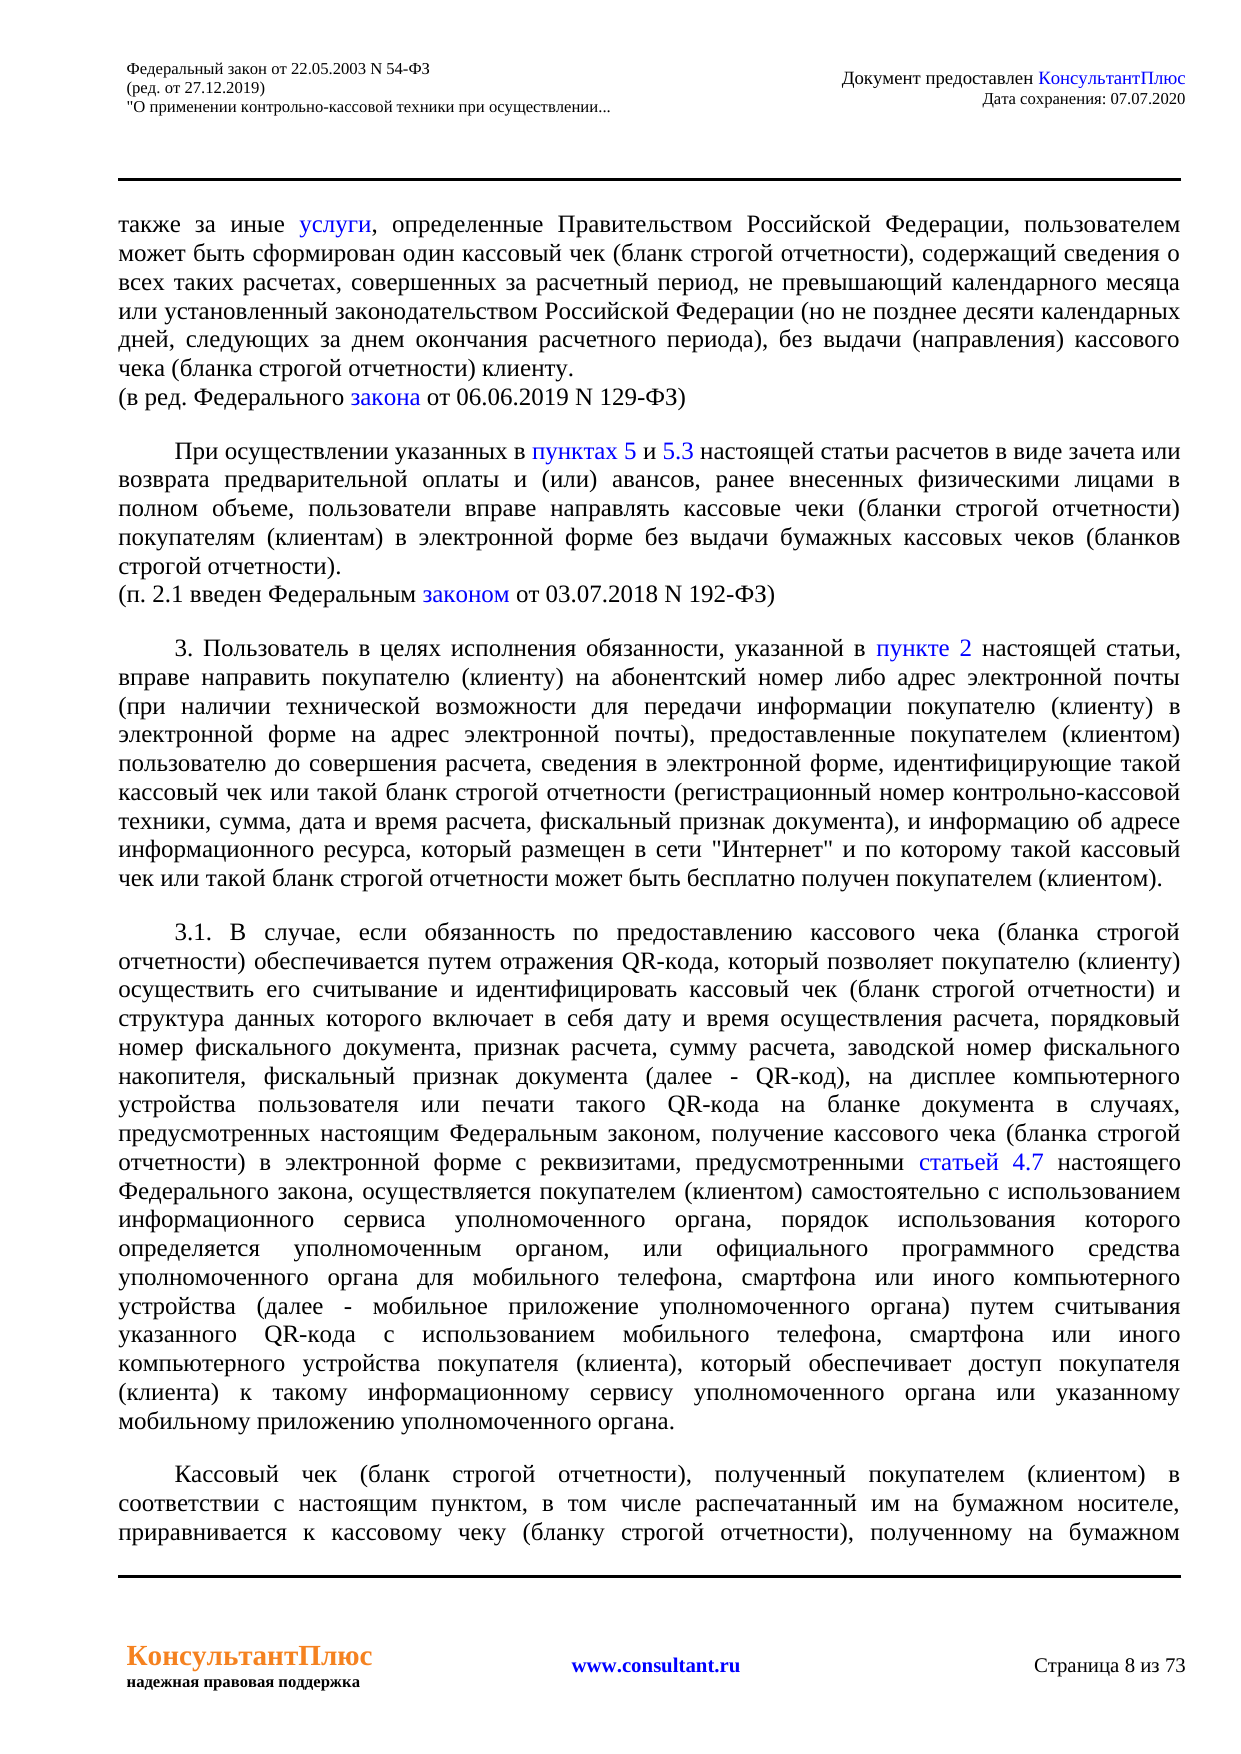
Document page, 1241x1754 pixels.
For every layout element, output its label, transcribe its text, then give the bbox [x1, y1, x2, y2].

text При осуществлении указанных в пунктах 5 и 5.3 настоящей статьи расчетов в виде зачета или возврата предварительной оплаты и (или) авансов, ранее внесенных физическими лицами в полном объеме, пользователи вправе направлять кассовые чеки (бланки строгой отчетности) покупателям (клиентам) в электронной форме без выдачи бумажных кассовых чеков (бланков строгой отчетности). [118, 436, 1181, 579]
text 3.1. В случае, если обязанность по предоставлению кассового чека (бланка строгой отчетности) обеспечивается путем отражения QR-кода, который позволяет покупателю (клиенту) осуществить его считывание и идентифицировать кассовый чек (бланк строгой отчетности) и структура данных которого включает в себя дату и время осуществления расчета, порядковый номер фискального документа, признак расчета, сумму расчета, заводской номер фискального накопителя, фискальный признак документа (далее - QR-код), на дисплее компьютерного устройства пользователя или печати такого QR-кода на бланке документа в случаях, предусмотренных настоящим Федеральным законом, получение кассового чека (бланка строгой отчетности) в электронной форме с реквизитами, предусмотренными статьей 4.7 настоящего Федерального закона, осуществляется покупателем (клиентом) самостоятельно с использованием информационного сервиса уполномоченного органа, порядок использования которого определяется уполномоченным органом, или официального программного средства уполномоченного органа для мобильного телефона, смартфона или иного компьютерного устройства (далее - мобильное приложение уполномоченного органа) путем считывания указанного QR-кода с использованием мобильного телефона, смартфона или иного компьютерного устройства покупателя (клиента), который обеспечивает доступ покупателя (клиента) к такому информационному сервису уполномоченного органа или указанному мобильному приложению уполномоченного органа. [118, 917, 1181, 1434]
text 3. Пользователь в целях исполнения обязанности, указанной в пункте 2 настоящей статьи, вправе направить покупателю (клиенту) на абонентский номер либо адрес электронной почты (при наличии технической возможности для передачи информации покупателю (клиенту) в электронной форме на адрес электронной почты), предоставленные покупателем (клиентом) пользователю до совершения расчета, сведения в электронной форме, идентифицирующие такой кассовый чек или такой бланк строгой отчетности (регистрационный номер контрольно-кассовой техники, сумма, дата и время расчета, фискальный признак документа), и информацию об адресе информационного ресурса, который размещен в сети "Интернет" и по которому такой кассовый чек или такой бланк строгой отчетности может быть бесплатно получен покупателем (клиентом). [118, 633, 1181, 892]
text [118, 1459, 1181, 1546]
text (в ред. Федерального закона от 06.06.2019 N 129-ФЗ) [118, 382, 1181, 411]
text (п. 2.1 введен Федеральным законом от 03.07.2018 N 192-ФЗ) [118, 579, 1181, 608]
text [118, 209, 1181, 382]
